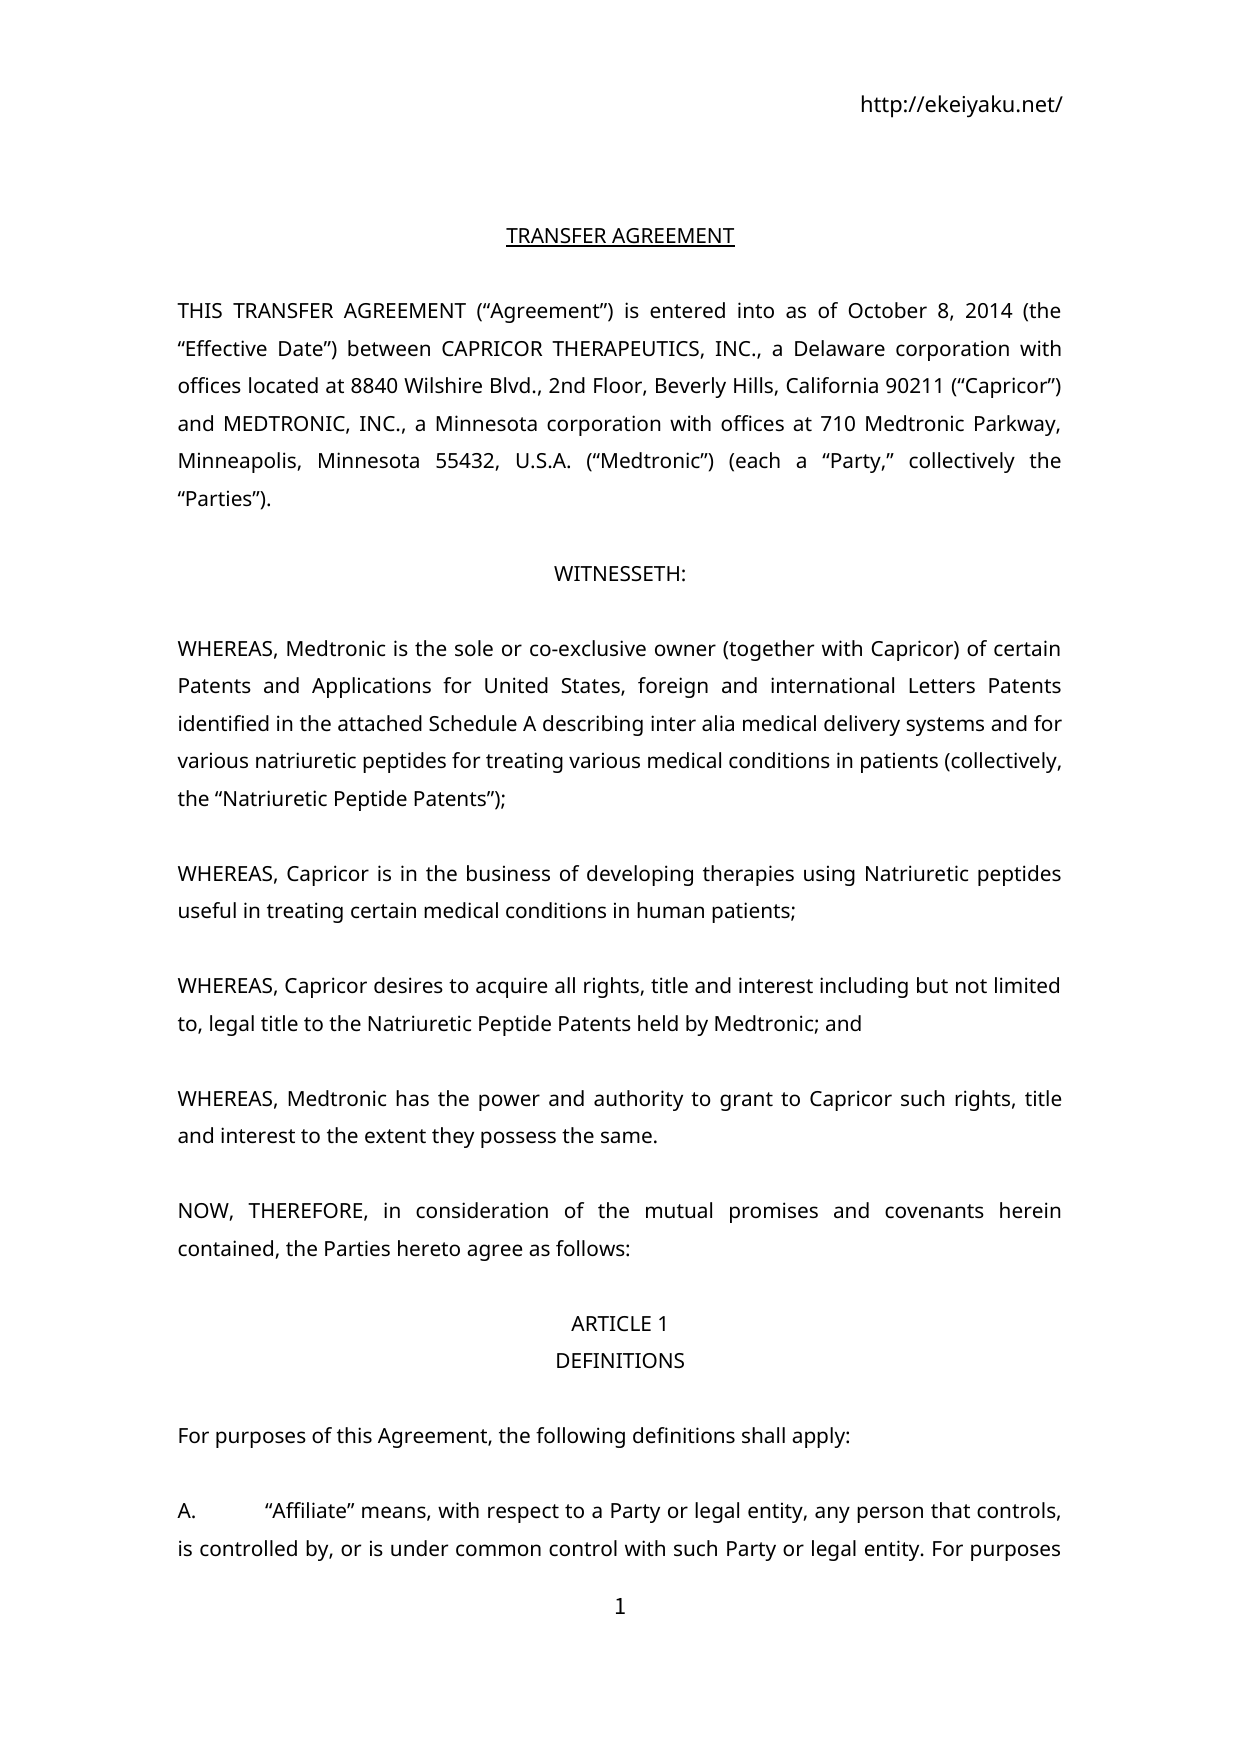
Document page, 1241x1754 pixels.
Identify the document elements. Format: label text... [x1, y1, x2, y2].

text WHEREAS, Capricor desires to acquire all rights, title and interest including but not limited to, legal title to the Natriuretic Peptide Patents held by Medtronic; and [177, 967, 1063, 1042]
text WITNESSETH: [177, 554, 1063, 592]
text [177, 1492, 1063, 1567]
text For purposes of this Agreement, the following definitions shall apply: [177, 1417, 1063, 1454]
text NOW, THEREFORE, in consideration of the mutual promises and covenants herein contained, the Parties hereto agree as follows: [177, 1192, 1063, 1267]
text WHEREAS, Medtronic has the power and authority to grant to Capricor such rights, title and interest to the extent they possess the same. [177, 1079, 1063, 1154]
text WHEREAS, Medtronic is the sole or co-exclusive owner (together with Capricor) of certain Patents and Applications for United States, foreign and international Letters Patents identified in the attached Schedule A describing inter alia medical delivery systems and for various natriuretic peptides for treating various medical conditions in patients (collectively, the “Natriuretic Peptide Patents”); [177, 629, 1063, 817]
text THIS TRANSFER AGREEMENT (“Agreement”) is entered into as of October 8, 2014 (the “Effective Date”) between CAPRICOR THERAPEUTICS, INC., a Delaware corporation with offices located at 8840 Wilshire Blvd., 2nd Floor, Beverly Hills, California 90211 (“Capricor”) and MEDTRONIC, INC., a Minnesota corporation with offices at 710 Medtronic Parkway, Minneapolis, Minnesota 55432, U.S.A. (“Medtronic”) (each a “Party,” collectively the “Parties”). [177, 292, 1063, 517]
text WHEREAS, Capricor is in the business of developing therapies using Natriuretic peptides useful in treating certain medical conditions in human patients; [177, 854, 1063, 929]
text ARTICLE 1 [177, 1304, 1063, 1342]
text DEFINITIONS [177, 1342, 1063, 1379]
text TRANSFER AGREEMENT [177, 217, 1063, 254]
